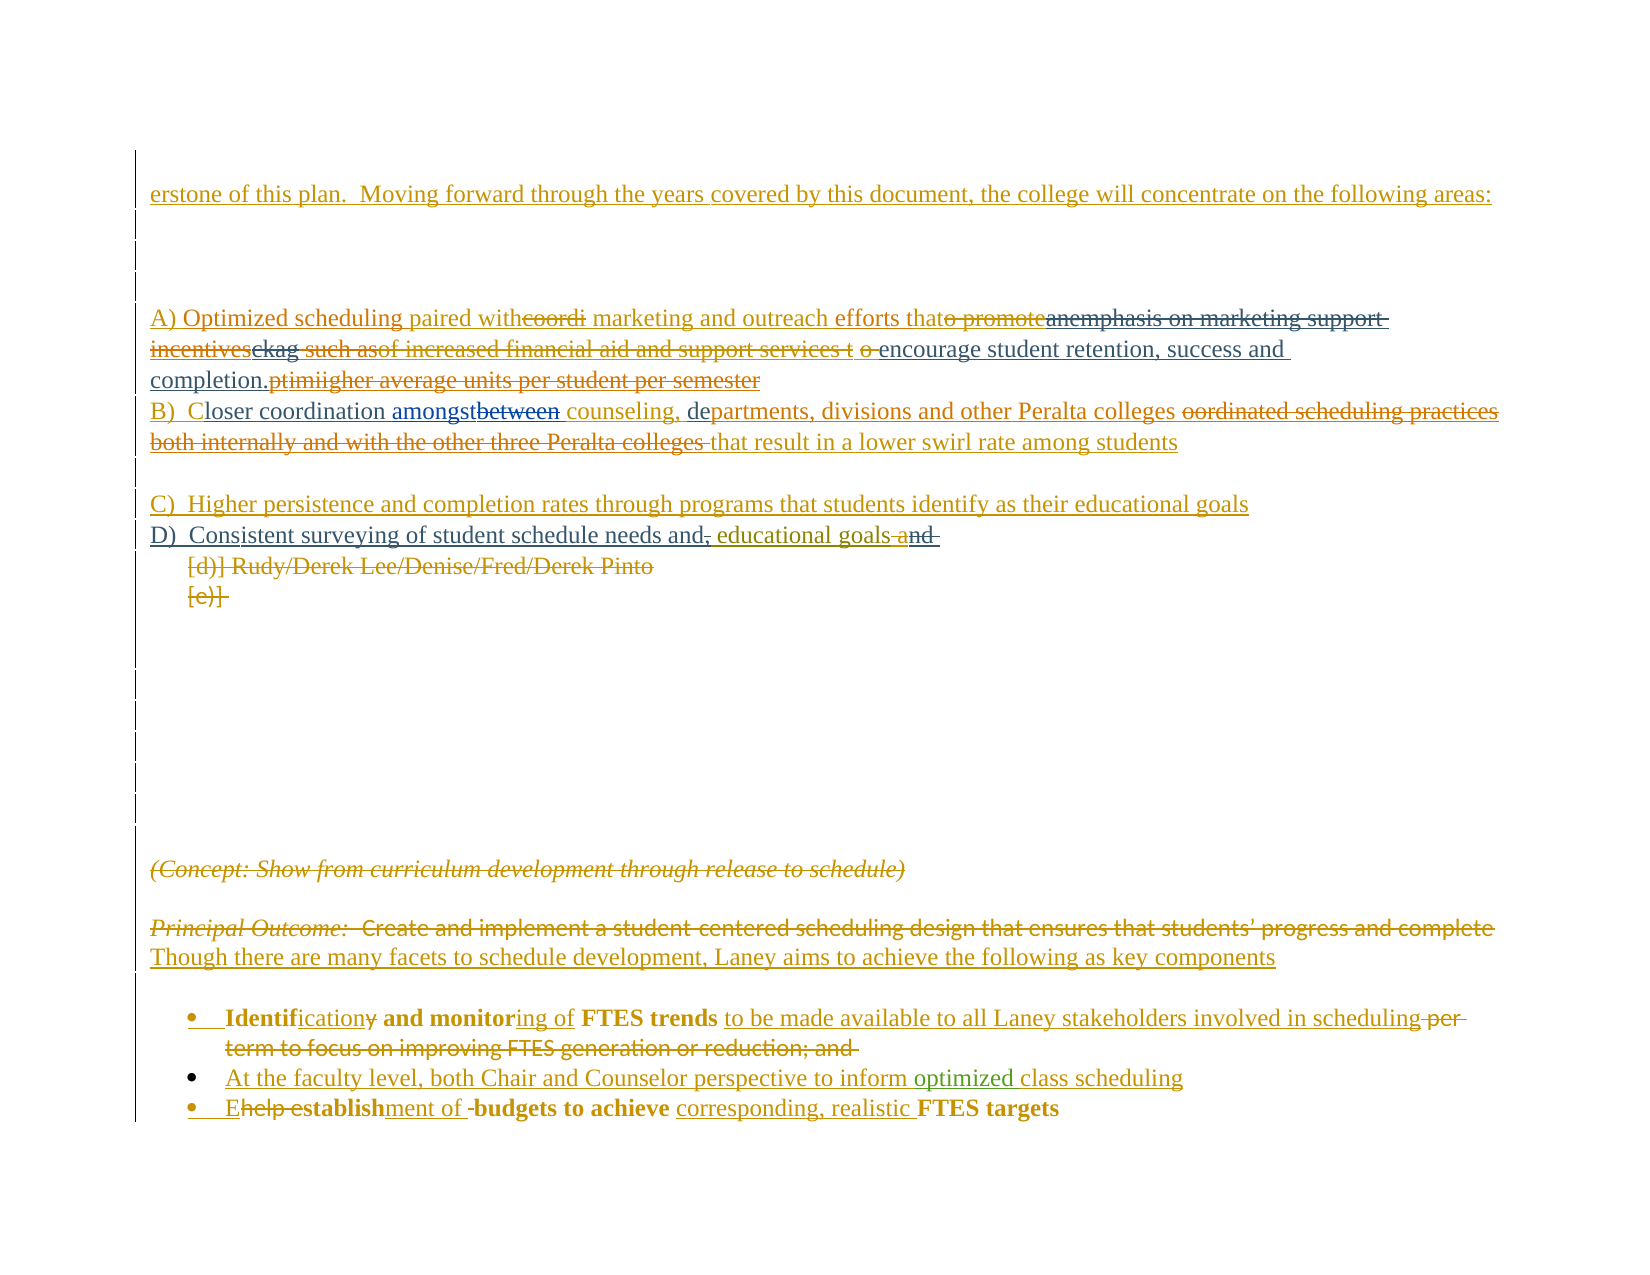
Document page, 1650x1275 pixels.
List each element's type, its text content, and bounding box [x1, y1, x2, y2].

list Identif and monitor FTES trends [187, 1002, 1500, 1063]
list stablishbudgets to achieve FTES targets [187, 1092, 1500, 1122]
